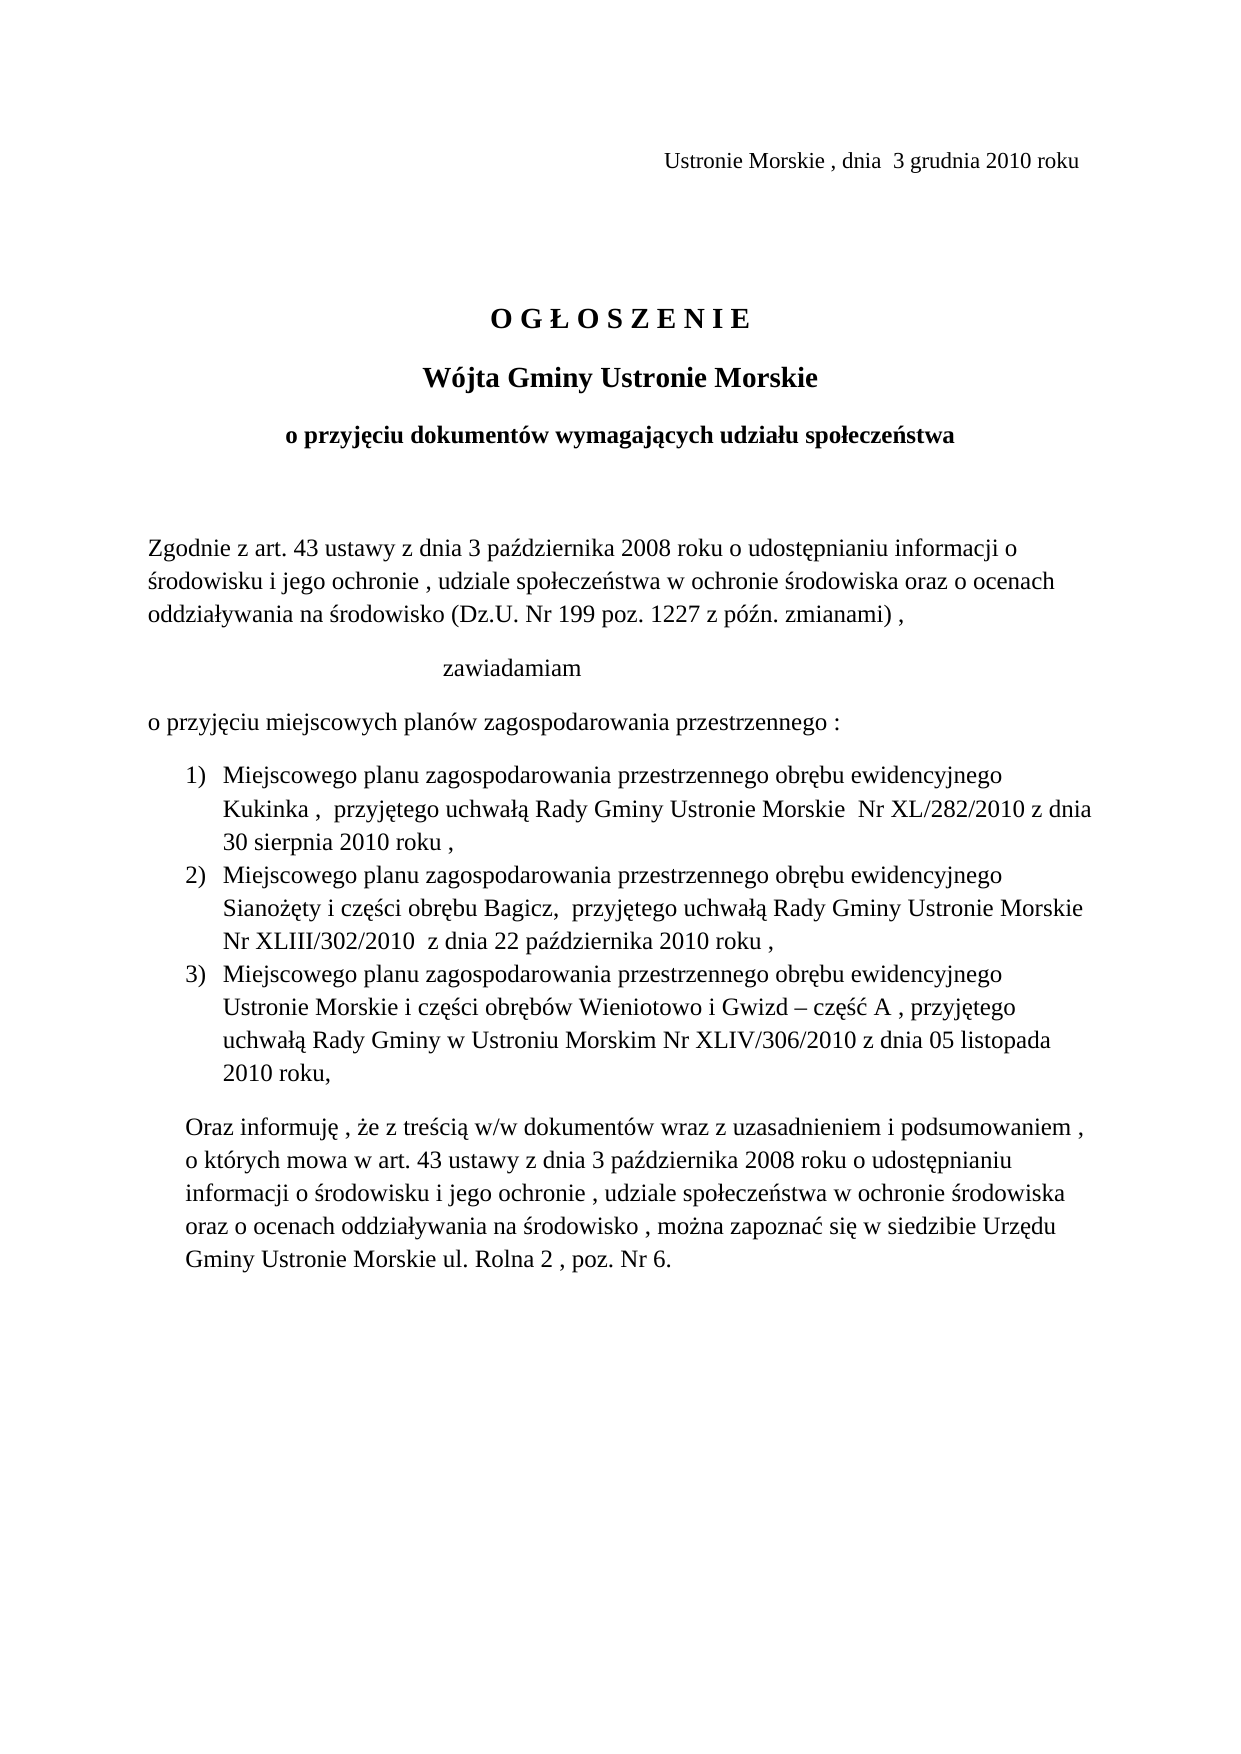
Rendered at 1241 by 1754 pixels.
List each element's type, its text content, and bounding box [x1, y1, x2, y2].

list Miejscowego planu zagospodarowania przestrzennego obrębu ewidencyjnego Ustronie Morskie i części obrębów Wieniotowo i Gwizd – część A , przyjętego uchwałą Rady Gminy w Ustroniu Morskim Nr XLIV/306/2010 z dnia 05 listopada 2010 roku, [185, 959, 1093, 1087]
text zawiadamiam [148, 653, 1093, 682]
text Ustronie Morskie , dnia 3 grudnia 2010 roku [148, 148, 1093, 174]
list Miejscowego planu zagospodarowania przestrzennego obrębu ewidencyjnego Sianożęty i części obrębu Bagicz, przyjętego uchwałą Rady Gminy Ustronie Morskie Nr XLIII/302/2010 z dnia 22 października 2010 roku , [185, 860, 1093, 954]
text o przyjęciu miejscowych planów zagospodarowania przestrzennego : [148, 707, 1093, 736]
text o przyjęciu dokumentów wymagających udziału społeczeństwa [148, 420, 1093, 448]
text Oraz informuję , że z treścią w/w dokumentów wraz z uzasadnieniem i podsumowaniem , o których mowa w art. 43 ustawy z dnia 3 października 2008 roku o udostępnianiu informacji o środowisku i jego ochronie , udziale społeczeństwa w ochronie środowiska oraz o ocenach oddziaływania na środowisko , można zapoznać się w siedzibie Urzędu Gminy Ustronie Morskie ul. Rolna 2 , poz. Nr 6. [185, 1112, 1093, 1272]
text Wójta Gminy Ustronie Morskie [148, 360, 1093, 394]
text Zgodnie z art. 43 ustawy z dnia 3 października 2008 roku o udostępnianiu informacji o środowisku i jego ochronie , udziale społeczeństwa w ochronie środowiska oraz o ocenach oddziaływania na środowisko (Dz.U. Nr 199 poz. 1227 z późn. zmianami) , [148, 533, 1093, 628]
list Miejscowego planu zagospodarowania przestrzennego obrębu ewidencyjnego Kukinka , przyjętego uchwałą Rady Gminy Ustronie Morskie Nr XL/282/2010 z dnia 30 sierpnia 2010 roku , [185, 761, 1093, 855]
text O G Ł O S Z E N I E [148, 301, 1093, 334]
